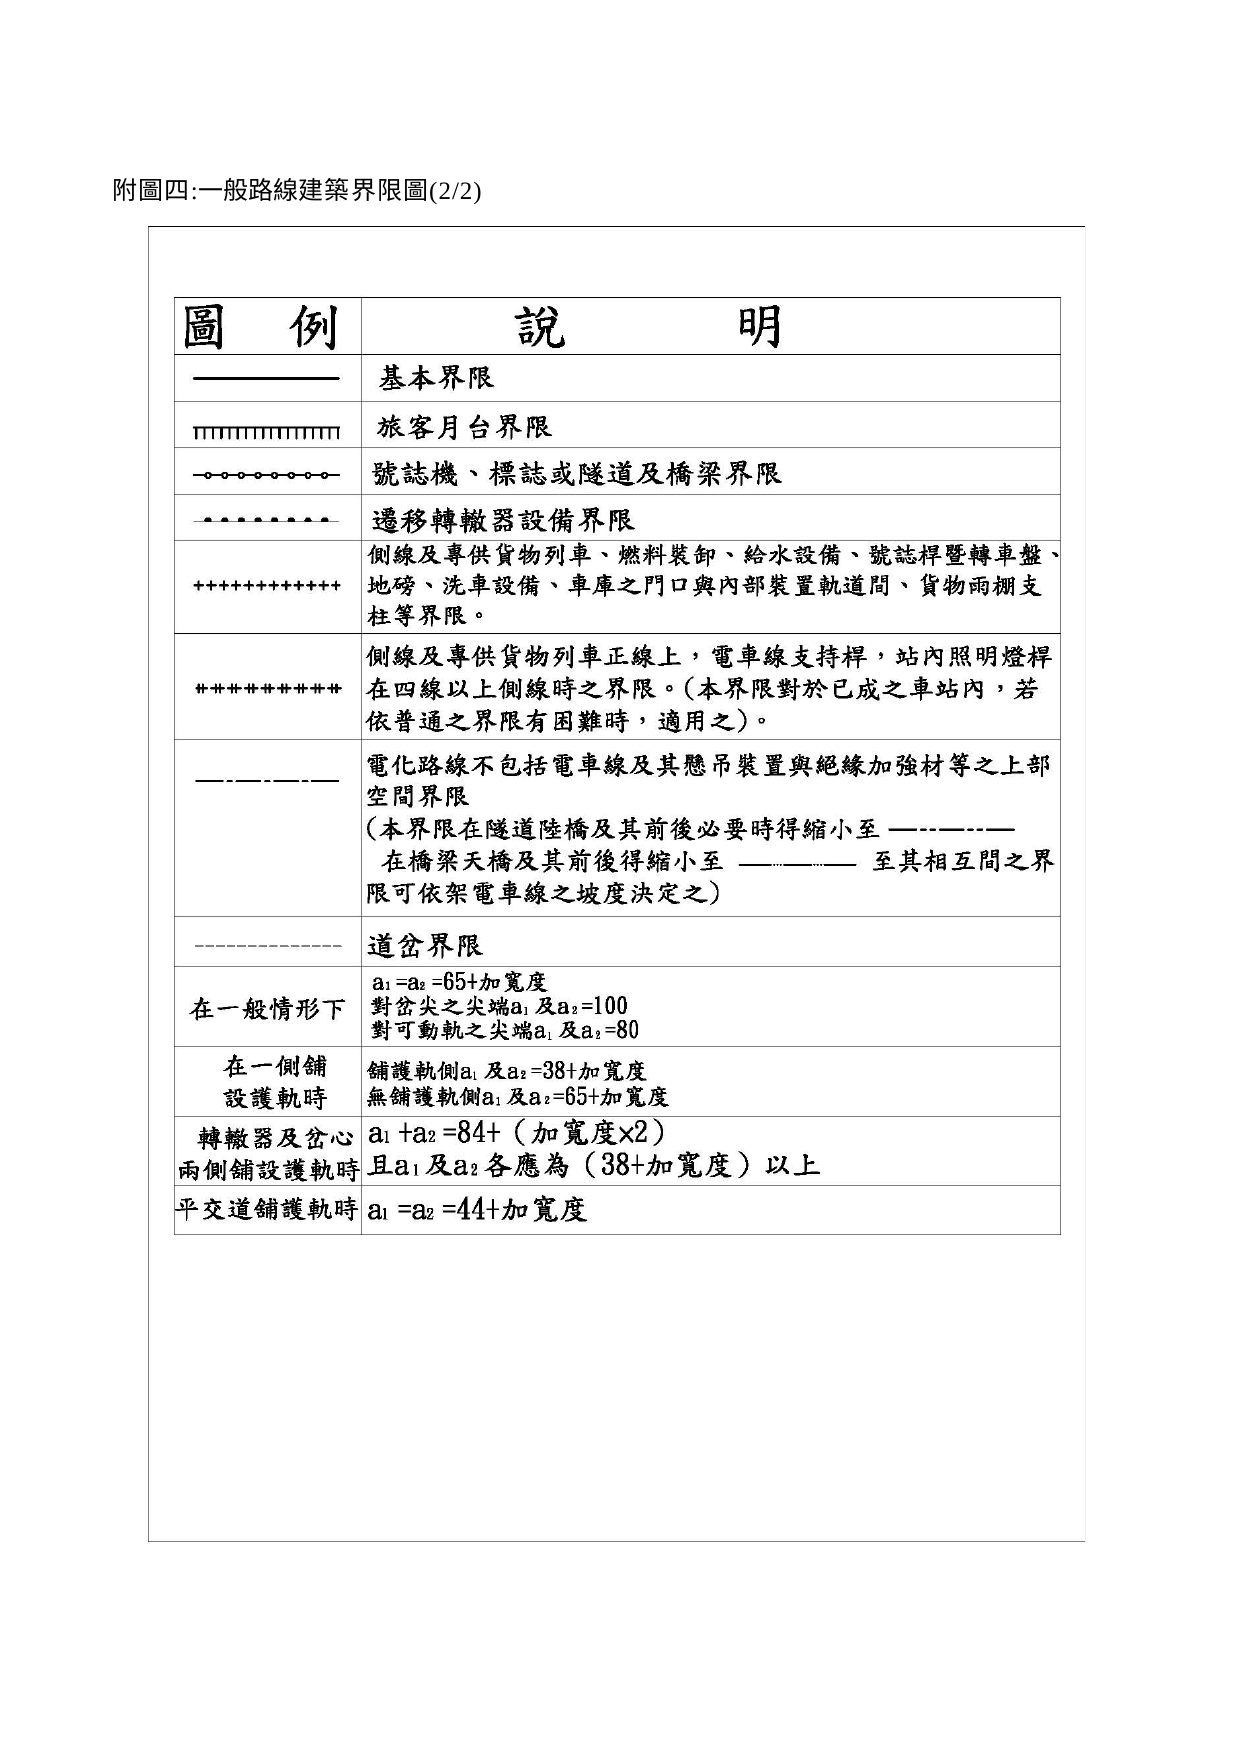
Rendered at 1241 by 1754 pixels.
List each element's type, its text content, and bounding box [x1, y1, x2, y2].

text 附圖四:一般路線建築界限圖(2/2) [112, 171, 1128, 207]
picture [147, 226, 1086, 1542]
